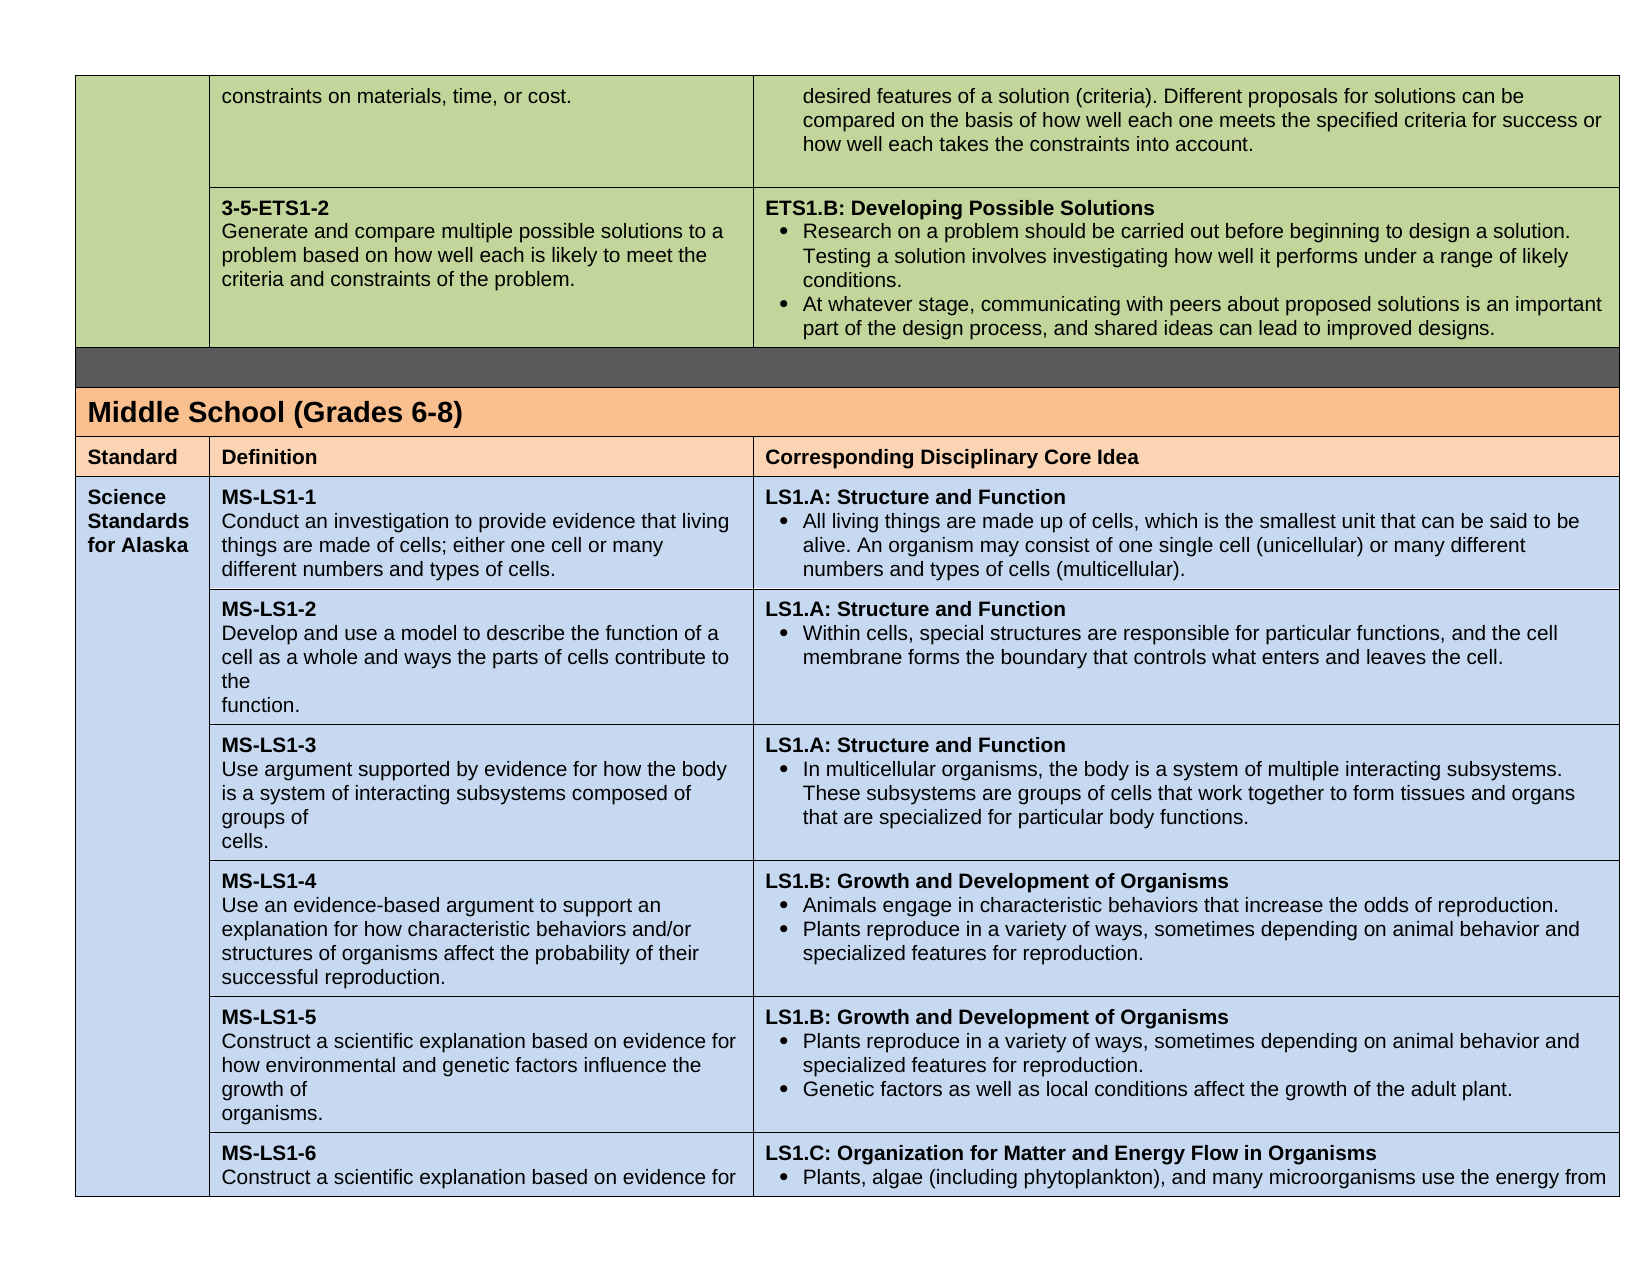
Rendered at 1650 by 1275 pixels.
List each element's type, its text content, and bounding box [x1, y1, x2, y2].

table_cell [76, 348, 1619, 387]
table_cell MS-LS1-3 Use argument supported by evidence for how the body is a system of interacting subsystems composed of groups of cells. [210, 725, 753, 860]
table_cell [754, 1133, 1619, 1196]
table_cell Science Standards for Alaska [76, 477, 209, 1196]
table_cell LS1.B: Growth and Development of Organisms Plants reproduce in a variety of ways, sometimes depending on animal behavior and specialized features for reproduction. Genetic factors as well as local conditions affect the growth of the adult plant. [754, 997, 1619, 1132]
table_cell Standard [76, 437, 209, 476]
table_cell LS1.A: Structure and Function In multicellular organisms, the body is a system of multiple interacting subsystems. These subsystems are groups of cells that work together to form tissues and organs that are specialized for particular body functions. [754, 725, 1619, 860]
table_cell MS-LS1-2 Develop and use a model to describe the function of a cell as a whole and ways the parts of cells contribute to the function. [210, 590, 753, 724]
table_cell LS1.B: Growth and Development of Organisms Animals engage in characteristic behaviors that increase the odds of reproduction. Plants reproduce in a variety of ways, sometimes depending on animal behavior and specialized features for reproduction. [754, 861, 1619, 996]
table_cell LS1.A: Structure and Function Within cells, special structures are responsible for particular functions, and the cell membrane forms the boundary that controls what enters and leaves the cell. [754, 590, 1619, 724]
table_cell Definition [210, 437, 753, 476]
table_cell Middle School (Grades 6-8) [76, 388, 1619, 436]
table_cell MS-LS1-5 Construct a scientific explanation based on evidence for how environmental and genetic factors influence the growth of organisms. [210, 997, 753, 1132]
table_cell LS1.A: Structure and Function All living things are made up of cells, which is the smallest unit that can be said to be alive. An organism may consist of one single cell (unicellular) or many different numbers and types of cells (multicellular). [754, 477, 1619, 588]
table_cell MS-LS1-1 Conduct an investigation to provide evidence that living things are made of cells; either one cell or many different numbers and types of cells. [210, 477, 753, 588]
table_cell 3-5-ETS1-2 Generate and compare multiple possible solutions to a problem based on how well each is likely to meet the criteria and constraints of the problem. [210, 188, 753, 347]
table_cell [210, 1133, 753, 1196]
table_cell MS-LS1-4 Use an evidence-based argument to support an explanation for how characteristic behaviors and/or structures of organisms affect the probability of their successful reproduction. [210, 861, 753, 996]
table_cell ETS1.B: Developing Possible Solutions Research on a problem should be carried out before beginning to design a solution. Testing a solution involves investigating how well it performs under a range of likely conditions. At whatever stage, communicating with peers about proposed solutions is an important part of the design process, and shared ideas can lead to improved designs. [754, 188, 1619, 347]
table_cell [754, 76, 1619, 187]
table_cell Corresponding Disciplinary Core Idea [754, 437, 1619, 476]
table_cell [210, 76, 753, 187]
